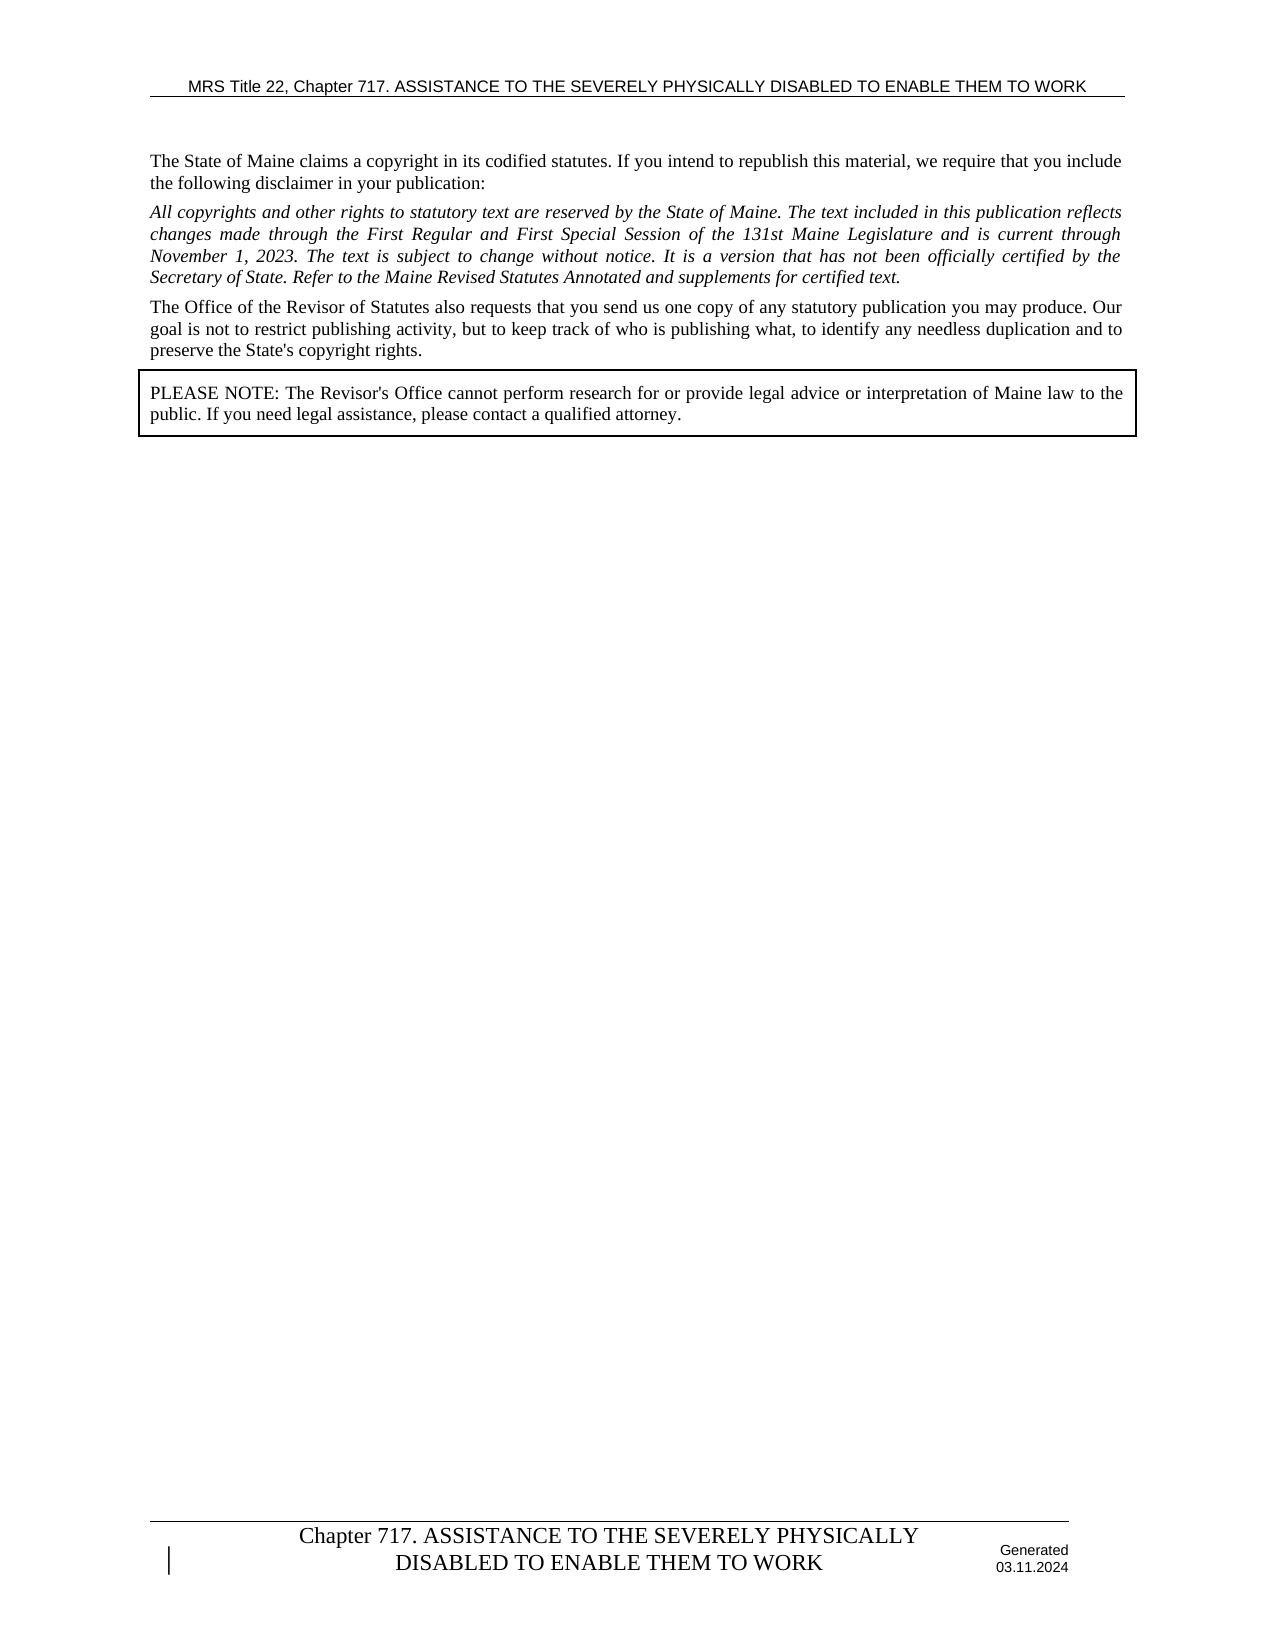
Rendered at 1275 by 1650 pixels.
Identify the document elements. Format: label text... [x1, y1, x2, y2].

text The State of Maine claims a copyright in its codified statutes. If you intend to republish this material, we require that you include the following disclaimer in your publication: [150, 150, 1125, 193]
text The Office of the Revisor of Statutes also requests that you send us one copy of any statutory publication you may produce. Our goal is not to restrict publishing activity, but to keep track of who is publishing what, to identify any needless duplication and to preserve the State's copyright rights. [150, 296, 1125, 361]
text All copyrights and other rights to statutory text are reserved by the State of Maine. The text included in this publication reflects changes made through the First Regular and First Special Session of the 131st Maine Legislature and is current through November 1, 2023 . The text is subject to change without notice. It is a version that has not been officially certified by the Secretary of State. Refer to the Maine Revised Statutes Annotated and supplements for certified text. [150, 201, 1125, 288]
text PLEASE NOTE: The Revisor's Office cannot perform research for or provide legal advice or interpretation of Maine law to the public. If you need legal assistance, please contact a qualified attorney. [140, 371, 1135, 435]
